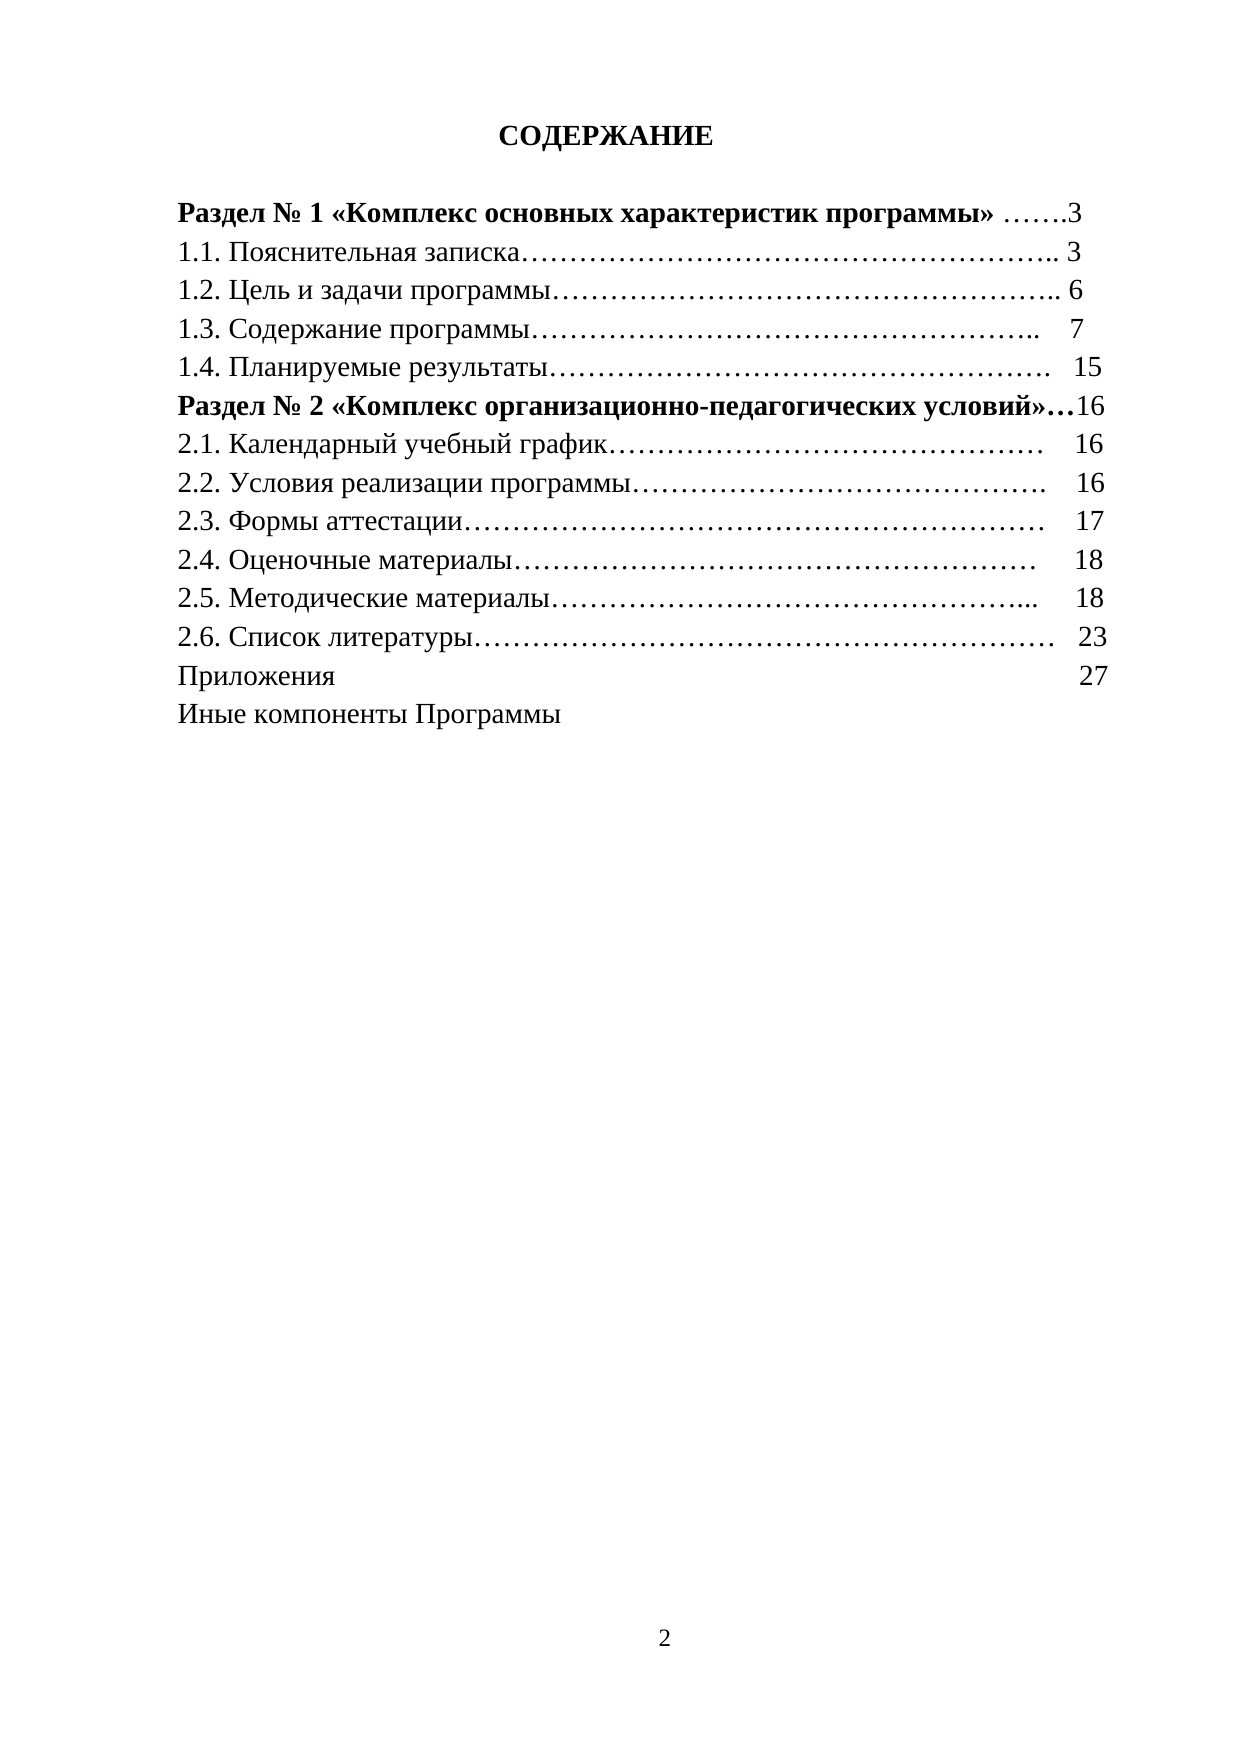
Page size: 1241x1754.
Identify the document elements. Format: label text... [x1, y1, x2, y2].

text 2.5. Методические материалы…………………………………………... 18 [177, 581, 1152, 614]
text Приложения 27 [177, 658, 1152, 691]
text Раздел № 1 «Комплекс основных характеристик программы» …….3 [177, 195, 1152, 229]
text Иные компоненты Программы [177, 696, 1152, 730]
text 1.3. Содержание программы…………………………………………….. 7 [177, 311, 1152, 344]
text 2.6. Список литературы…………………………………………………… 23 [177, 619, 1152, 653]
text 1.4. Планируемые результаты……………………………………………. 15 [177, 349, 1152, 383]
text 2.2. Условия реализации программы……………………………………. 16 [177, 465, 1152, 498]
text СОДЕРЖАНИЕ [177, 118, 1152, 152]
text 1.2. Цель и задачи программы…………………………………………….. 6 [177, 272, 1152, 306]
text 2.1. Календарный учебный график……………………………………… 16 [177, 426, 1152, 460]
text Раздел № 2 «Комплекс организационно-педагогических условий»…16 [177, 388, 1152, 421]
text 1.1. Пояснительная записка……………………………………………….. 3 [177, 234, 1152, 267]
text 2.3. Формы аттестации…………………………………………………… 17 [177, 503, 1152, 537]
text 2.4. Оценочные материалы……………………………………………… 18 [177, 542, 1152, 576]
